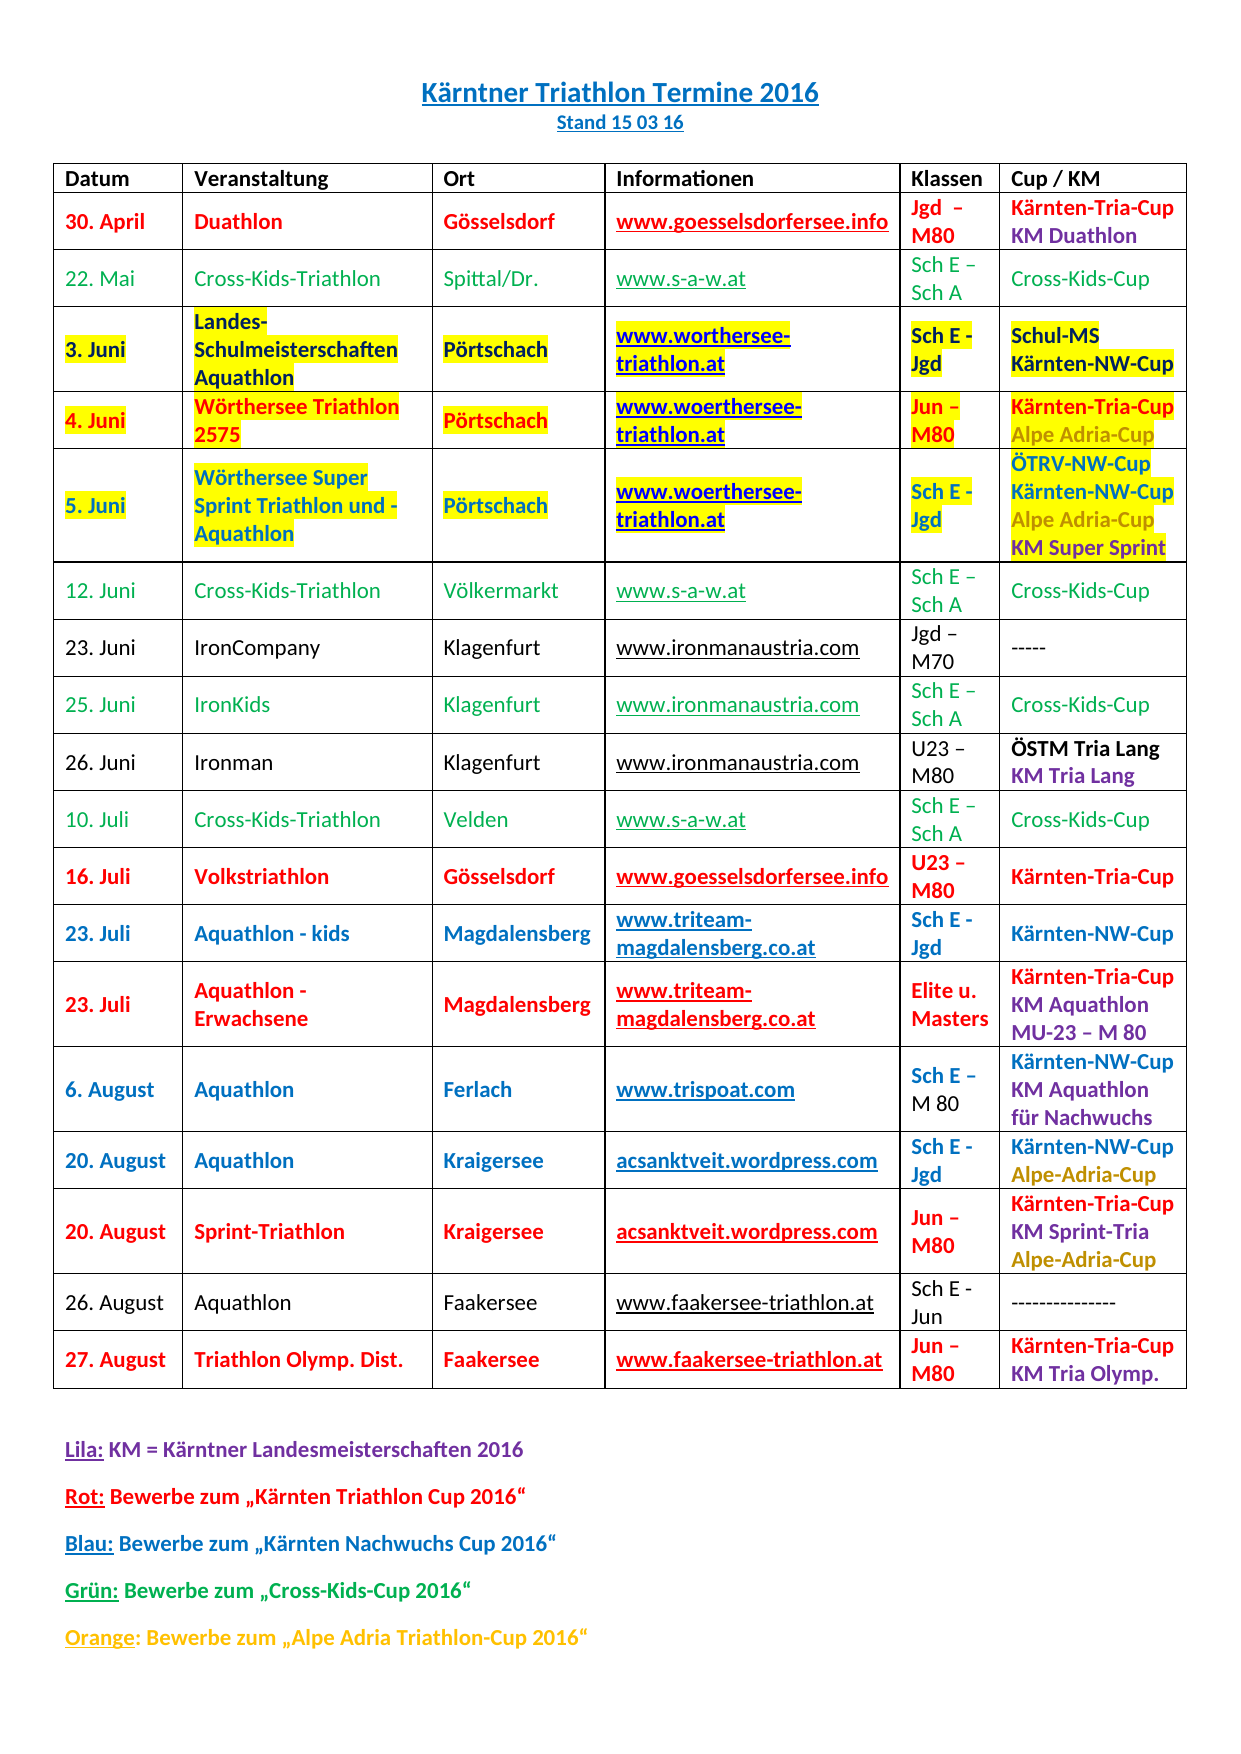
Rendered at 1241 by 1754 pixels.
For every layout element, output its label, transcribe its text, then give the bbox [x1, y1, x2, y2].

table_cell 23. Juli [54, 962, 182, 1046]
table_cell 26. Juni [54, 734, 182, 790]
table_cell Magdalensberg [433, 962, 604, 1046]
table_cell Sch E – M 80 [901, 1047, 999, 1131]
table_cell Schul-MS Kärnten-NW-Cup [1000, 307, 1186, 391]
table_cell www.s-a-w.at [606, 791, 899, 847]
table_cell www.ironmanaustria.com [606, 620, 899, 676]
table_cell Sch E – Sch A [901, 563, 999, 618]
table_cell Ironman [183, 734, 432, 790]
table_cell --------------- [1000, 1274, 1186, 1330]
table_cell Landes-Schulmeisterschaften Aquathlon [267, 307, 432, 391]
table_cell www.s-a-w.at [606, 250, 899, 306]
table_header Datum [54, 164, 182, 192]
table_header Klassen [901, 164, 999, 192]
table_cell 20. August [54, 1189, 182, 1273]
table_cell Jun – M80 [954, 392, 999, 448]
table_cell IronCompany [183, 620, 432, 676]
table_cell Klagenfurt [433, 734, 604, 790]
table_cell www.goesselsdorfersee.info [606, 193, 899, 249]
table_cell U23 – M80 [901, 848, 999, 904]
table_cell IronKids [183, 677, 432, 733]
table_cell 20. August [54, 1132, 182, 1188]
table_cell 23. Juni [54, 620, 182, 676]
table_cell Klagenfurt [433, 620, 604, 676]
table_cell 10. Juli [54, 791, 182, 847]
table_cell 5. Juni [54, 449, 182, 561]
table_cell Sprint-Triathlon [183, 1189, 432, 1273]
table_cell Jgd – M80 [901, 193, 999, 249]
table_cell Kraigersee [433, 1189, 604, 1273]
table_header Cup / KM [1000, 164, 1186, 192]
table_cell www.worthersee-triathlon.at [606, 307, 899, 391]
table_header Informationen [606, 164, 899, 192]
text Lila: KM = Kärntner Landesmeisterschaften 2016 [65, 1435, 1175, 1463]
table_cell Kärnten-NW-Cup [1000, 905, 1186, 961]
table_cell Kärnten-Tria-Cup KM Duathlon [1000, 193, 1186, 249]
table_cell Pörtschach [433, 392, 604, 448]
table_cell Sch E – Sch A [901, 250, 999, 306]
table_cell Jgd – M70 [901, 620, 999, 676]
table_cell Sch E - Jgd [901, 1132, 999, 1188]
table_cell Aquathlon [183, 1274, 432, 1330]
table_cell Jun – M80 [901, 1331, 999, 1387]
table_cell Sch E - Jgd [901, 905, 999, 961]
table_cell 4. Juni [54, 392, 182, 448]
table_cell Cross-Kids-Cup [1000, 791, 1186, 847]
table_cell Volkstriathlon [183, 848, 432, 904]
table_cell 25. Juni [54, 677, 182, 733]
table_cell www.faakersee-triathlon.at [606, 1274, 899, 1330]
table_cell Cross-Kids-Triathlon [183, 250, 432, 306]
table_cell Sch E – Sch A [901, 677, 999, 733]
table_cell 30. April [54, 193, 182, 249]
text Orange: Bewerbe zum „Alpe Adria Triathlon-Cup 2016“ [65, 1623, 1175, 1651]
table_cell Cross-Kids-Cup [1000, 250, 1186, 306]
table_cell Gösselsdorf [433, 848, 604, 904]
table_cell acsanktveit.wordpress.com [606, 1132, 899, 1188]
table_cell 26. August [54, 1274, 182, 1330]
table_cell www.woerthersee-triathlon.at [725, 392, 899, 448]
table_cell Gösselsdorf [433, 193, 604, 249]
table_cell 12. Juni [54, 563, 182, 618]
table_cell 27. August [54, 1331, 182, 1387]
table_cell Magdalensberg [433, 905, 604, 961]
table_cell Spittal/Dr. [433, 250, 604, 306]
text Grün: Bewerbe zum „Cross-Kids-Cup 2016“ [65, 1576, 1175, 1604]
table_cell Triathlon Olymp. Dist. [183, 1331, 432, 1387]
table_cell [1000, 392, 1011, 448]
table_cell Wörthersee Super Sprint Triathlon und - Aquathlon [183, 449, 432, 561]
table_cell Kärnten-NW-Cup Alpe-Adria-Cup [1000, 1132, 1186, 1188]
text Blau: Bewerbe zum „Kärnten Nachwuchs Cup 2016“ [65, 1529, 1175, 1557]
table_cell www.woerthersee-triathlon.at [606, 449, 899, 561]
table_cell Duathlon [183, 193, 432, 249]
table_cell Wörthersee Triathlon 2575 [241, 392, 432, 448]
table_cell Ferlach [433, 1047, 604, 1131]
table_cell www.faakersee-triathlon.at [606, 1331, 899, 1387]
table_cell Kärnten-Tria-Cup KM Sprint-Tria Alpe-Adria-Cup [1000, 1189, 1186, 1273]
table_cell Klagenfurt [433, 677, 604, 733]
table_cell Cross-Kids-Triathlon [183, 791, 432, 847]
table_cell Aquathlon [183, 1132, 432, 1188]
table_cell ÖTRV-NW-Cup Kärnten-NW-Cup Alpe Adria-Cup KM Super Sprint [1151, 449, 1186, 561]
table_cell www.ironmanaustria.com [606, 734, 899, 790]
table_cell www.goesselsdorfersee.info [606, 848, 899, 904]
table_cell 22. Mai [54, 250, 182, 306]
table_cell U23 – M80 [901, 734, 999, 790]
table_cell Elite u. Masters [901, 962, 999, 1046]
table_cell Jun – M80 [901, 1189, 999, 1273]
table_cell Cross-Kids-Cup [1000, 677, 1186, 733]
table_cell 6. August [54, 1047, 182, 1131]
text Rot: Bewerbe zum „Kärnten Triathlon Cup 2016“ [65, 1482, 1175, 1510]
table_cell Sch E - Jun [901, 1274, 999, 1330]
table_cell acsanktveit.wordpress.com [606, 1189, 899, 1273]
table_cell www.s-a-w.at [606, 563, 899, 618]
table_cell www.trispoat.com [606, 1047, 899, 1131]
table_cell Sch E - Jgd [901, 307, 999, 391]
table_cell www.ironmanaustria.com [606, 677, 899, 733]
table_cell Sch E - Jgd [901, 449, 999, 561]
table_cell 3. Juni [54, 307, 182, 391]
table_cell Cross-Kids-Triathlon [183, 563, 432, 618]
table_cell www.triteam-magdalensberg.co.at [606, 905, 899, 961]
table_cell Kärnten-Tria-Cup [1000, 848, 1186, 904]
table_cell Aquathlon - Erwachsene [183, 962, 432, 1046]
table_cell Cross-Kids-Cup [1000, 563, 1186, 618]
table_cell Sch E – Sch A [901, 791, 999, 847]
table_cell Kraigersee [433, 1132, 604, 1188]
table_cell Kärnten-NW-Cup KM Aquathlon für Nachwuchs [1000, 1047, 1186, 1131]
table_cell 16. Juli [54, 848, 182, 904]
table_cell 23. Juli [54, 905, 182, 961]
table_cell Aquathlon - kids [183, 905, 432, 961]
table_cell Kärnten-Tria-Cup KM Tria Olymp. [1000, 1331, 1186, 1387]
table_cell Faakersee [433, 1274, 604, 1330]
table_cell Pörtschach [433, 307, 604, 391]
table_cell ÖSTM Tria Lang KM Tria Lang [1000, 734, 1186, 790]
table_cell ----- [1000, 620, 1186, 676]
table_cell Kärnten-Tria-Cup KM Aquathlon MU-23 – M 80 [1000, 962, 1186, 1046]
table_header Ort [433, 164, 604, 192]
table_cell Pörtschach [433, 449, 604, 561]
table_cell Faakersee [433, 1331, 604, 1387]
table_cell Völkermarkt [433, 563, 604, 618]
table_cell www.triteam-magdalensberg.co.at [606, 962, 899, 1046]
table_cell Velden [433, 791, 604, 847]
table_header Veranstaltung [183, 164, 432, 192]
table_cell Aquathlon [183, 1047, 432, 1131]
